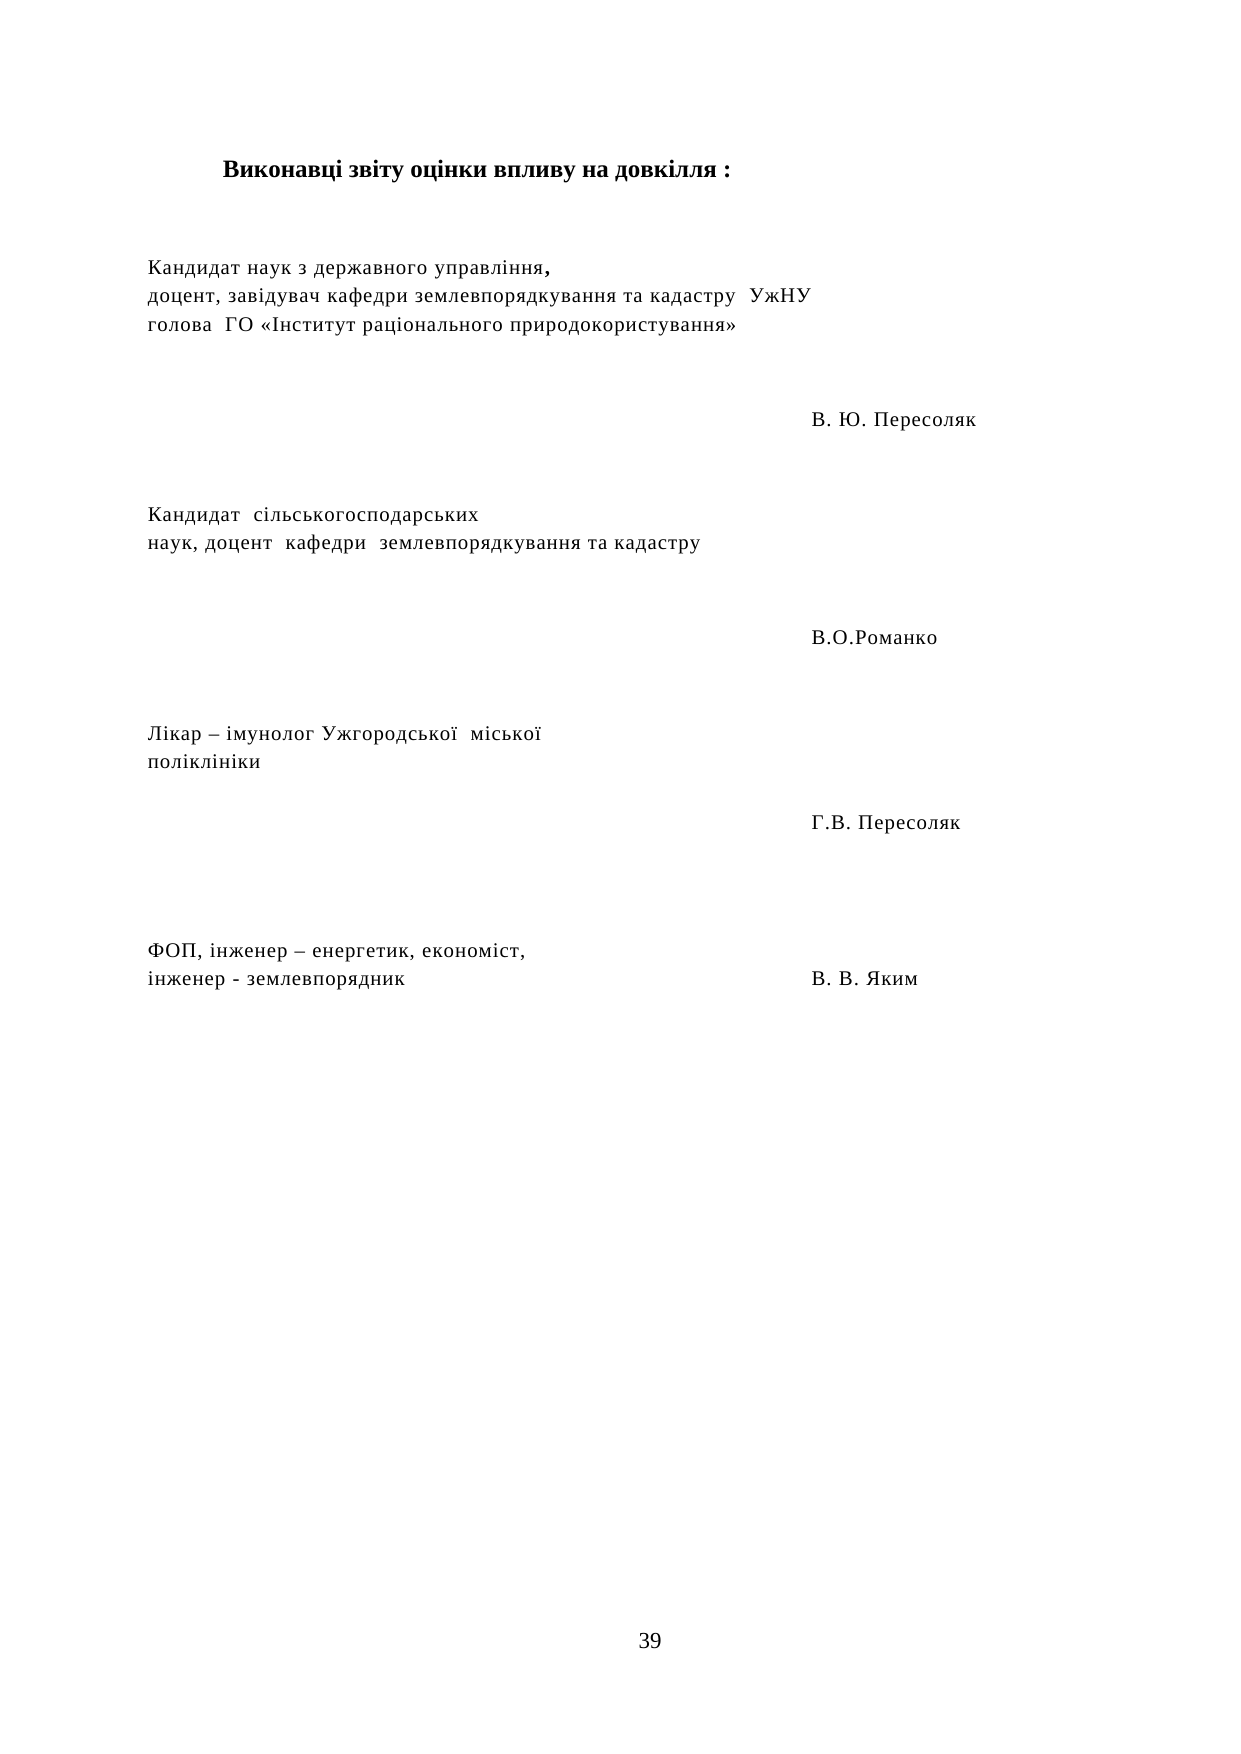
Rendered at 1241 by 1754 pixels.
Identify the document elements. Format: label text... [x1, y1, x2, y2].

text Г.В. Пересоляк [148, 810, 1151, 834]
text поліклініки [148, 748, 1151, 773]
list Виконавці звіту оцінки впливу на довкілля : [223, 154, 1152, 183]
text Кандидат сільськогосподарських [148, 502, 1151, 526]
text наук, доцент кафедри землевпорядкування та кадастру [148, 530, 1151, 554]
text голова ГО «Інститут раціонального природокористування» [148, 311, 1151, 336]
text В.О.Романко [148, 625, 1151, 649]
text ФОП, інженер – енергетик, економіст, [148, 938, 1151, 962]
text Кандидат наук з державного управління, [148, 255, 1151, 279]
text В. Ю. Пересоляк [148, 407, 1151, 431]
text Лікар – імунолог Ужгородської міської [148, 720, 1151, 744]
text доцент, завідувач кафедри землевпорядкування та кадастру УжНУ [148, 283, 1151, 307]
text інженер - землевпорядник В. В. Яким [148, 966, 1151, 990]
